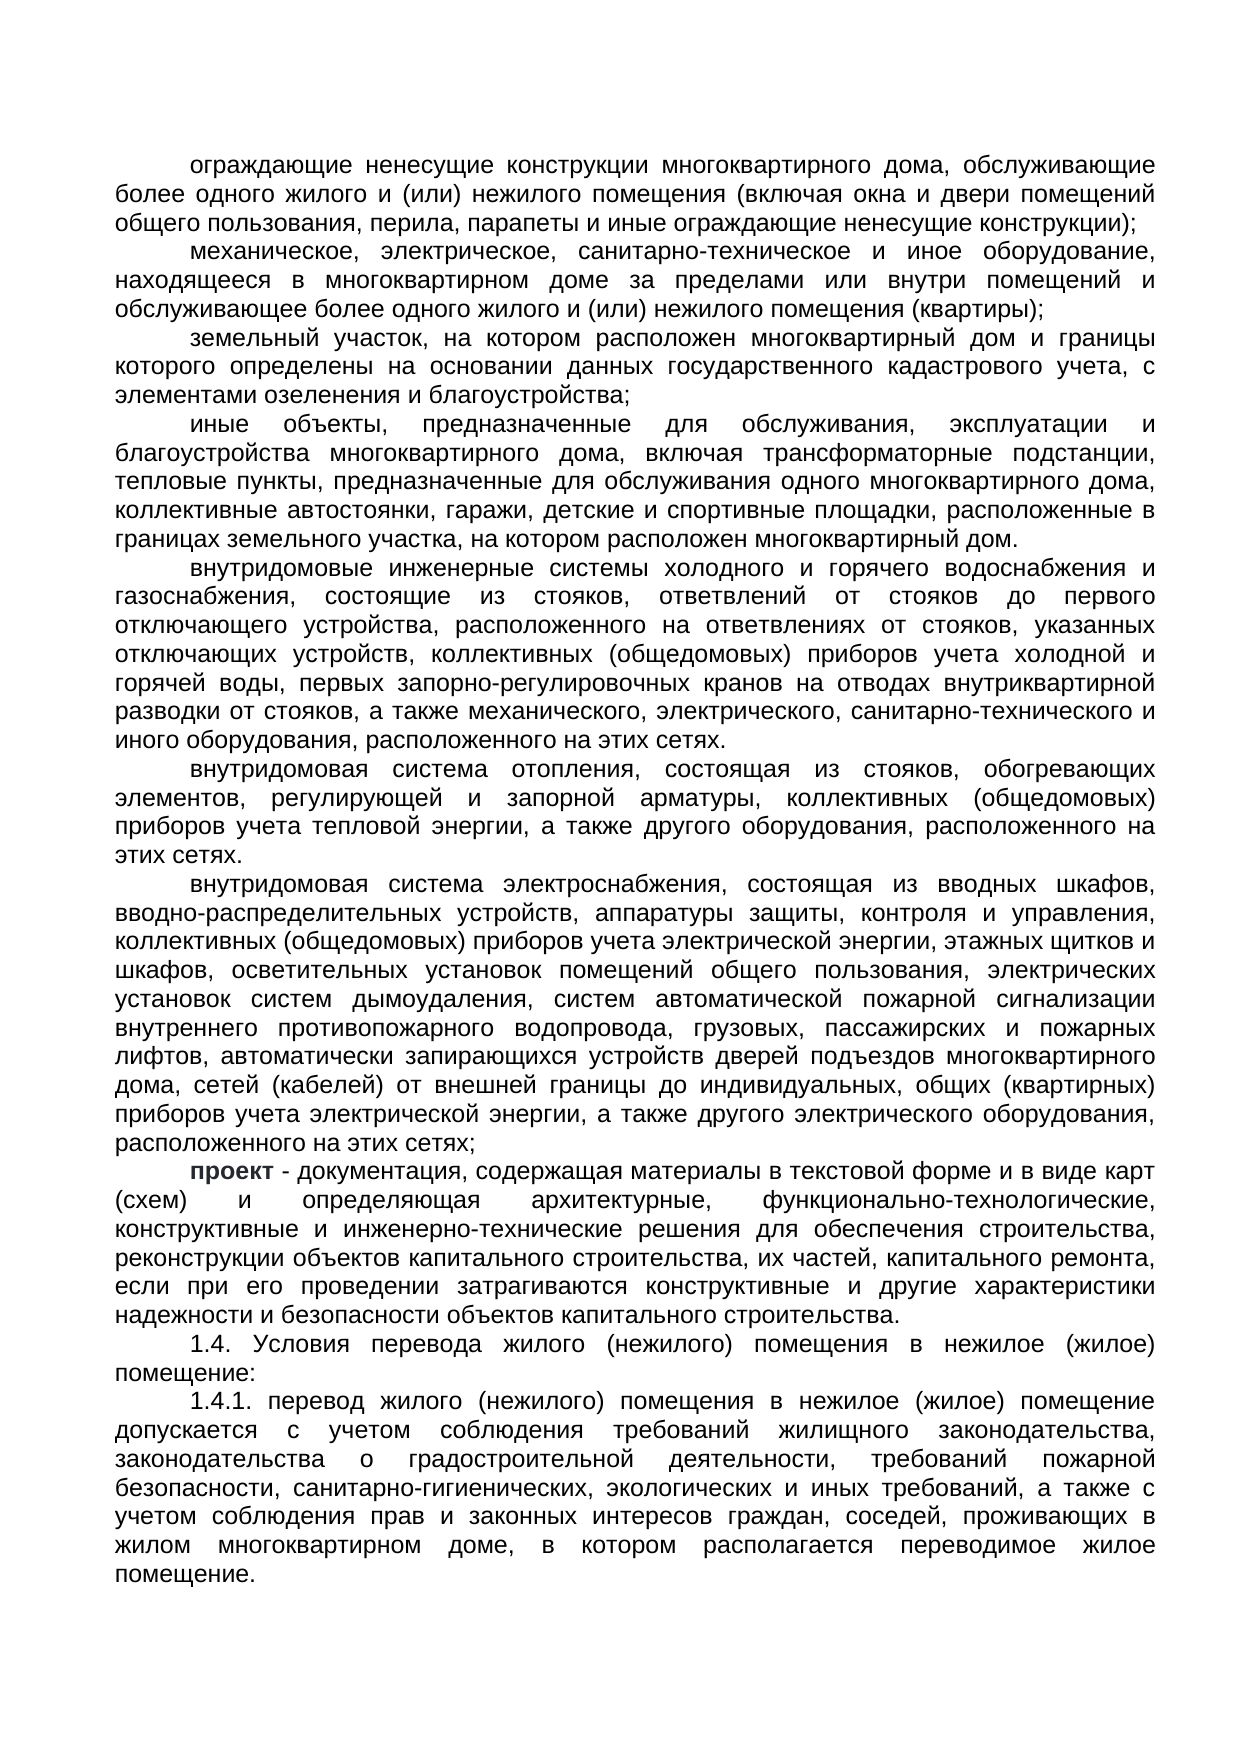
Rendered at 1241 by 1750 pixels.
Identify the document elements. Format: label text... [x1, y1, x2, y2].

text 1.4. Условия перевода жилого (нежилого) помещения в нежилое (жилое) помещение: [114, 1329, 1157, 1386]
text внутридомовые инженерные системы холодного и горячего водоснабжения и газоснабжения, состоящие из стояков, ответвлений от стояков до первого отключающего устройства, расположенного на ответвлениях от стояков, указанных отключающих устройств, коллективных (общедомовых) приборов учета холодной и горячей воды, первых запорно-регулировочных кранов на отводах внутриквартирной разводки от стояков, а также механического, электрического, санитарно-технического и иного оборудования, расположенного на этих сетях. [114, 552, 1157, 754]
text иные объекты, предназначенные для обслуживания, эксплуатации и благоустройства многоквартирного дома, включая трансформаторные подстанции, тепловые пункты, предназначенные для обслуживания одного многоквартирного дома, коллективные автостоянки, гаражи, детские и спортивные площадки, расположенные в границах земельного участка, на котором расположен многоквартирный дом. [114, 409, 1157, 552]
text внутридомовая система отопления, состоящая из стояков, обогревающих элементов, регулирующей и запорной арматуры, коллективных (общедомовых) приборов учета тепловой энергии, а также другого оборудования, расположенного на этих сетях. [114, 754, 1157, 869]
text механическое, электрическое, санитарно-техническое и иное оборудование, находящееся в многоквартирном доме за пределами или внутри помещений и обслуживающее более одного жилого и (или) нежилого помещения (квартиры); [114, 236, 1157, 322]
text ограждающие ненесущие конструкции многоквартирного дома, обслуживающие более одного жилого и (или) нежилого помещения (включая окна и двери помещений общего пользования, перила, парапеты и иные ограждающие ненесущие конструкции); [114, 150, 1157, 236]
text 1.4.1. перевод жилого (нежилого) помещения в нежилое (жилое) помещение допускается с учетом соблюдения требований жилищного законодательства, законодательства о градостроительной деятельности, требований пожарной безопасности, санитарно-гигиенических, экологических и иных требований, а также с учетом соблюдения прав и законных интересов граждан, соседей, проживающих в жилом многоквартирном доме, в котором располагается переводимое жилое помещение. [114, 1386, 1157, 1587]
text проект - документация, содержащая материалы в текстовой форме и в виде карт (схем) и определяющая архитектурные, функционально-технологические, конструктивные и инженерно-технические решения для обеспечения строительства, реконструкции объектов капитального строительства, их частей, капитального ремонта, если при его проведении затрагиваются конструктивные и другие характеристики надежности и безопасности объектов капитального строительства. [114, 1156, 1157, 1329]
text земельный участок, на котором расположен многоквартирный дом и границы которого определены на основании данных государственного кадастрового учета, с элементами озеленения и благоустройства; [114, 322, 1157, 409]
text внутридомовая система электроснабжения, состоящая из вводных шкафов, вводно-распределительных устройств, аппаратуры защиты, контроля и управления, коллективных (общедомовых) приборов учета электрической энергии, этажных щитков и шкафов, осветительных установок помещений общего пользования, электрических установок систем дымоудаления, систем автоматической пожарной сигнализации внутреннего противопожарного водопровода, грузовых, пассажирских и пожарных лифтов, автоматически запирающихся устройств дверей подъездов многоквартирного дома, сетей (кабелей) от внешней границы до индивидуальных, общих (квартирных) приборов учета электрической энергии, а также другого электрического оборудования, расположенного на этих сетях; [114, 869, 1157, 1156]
